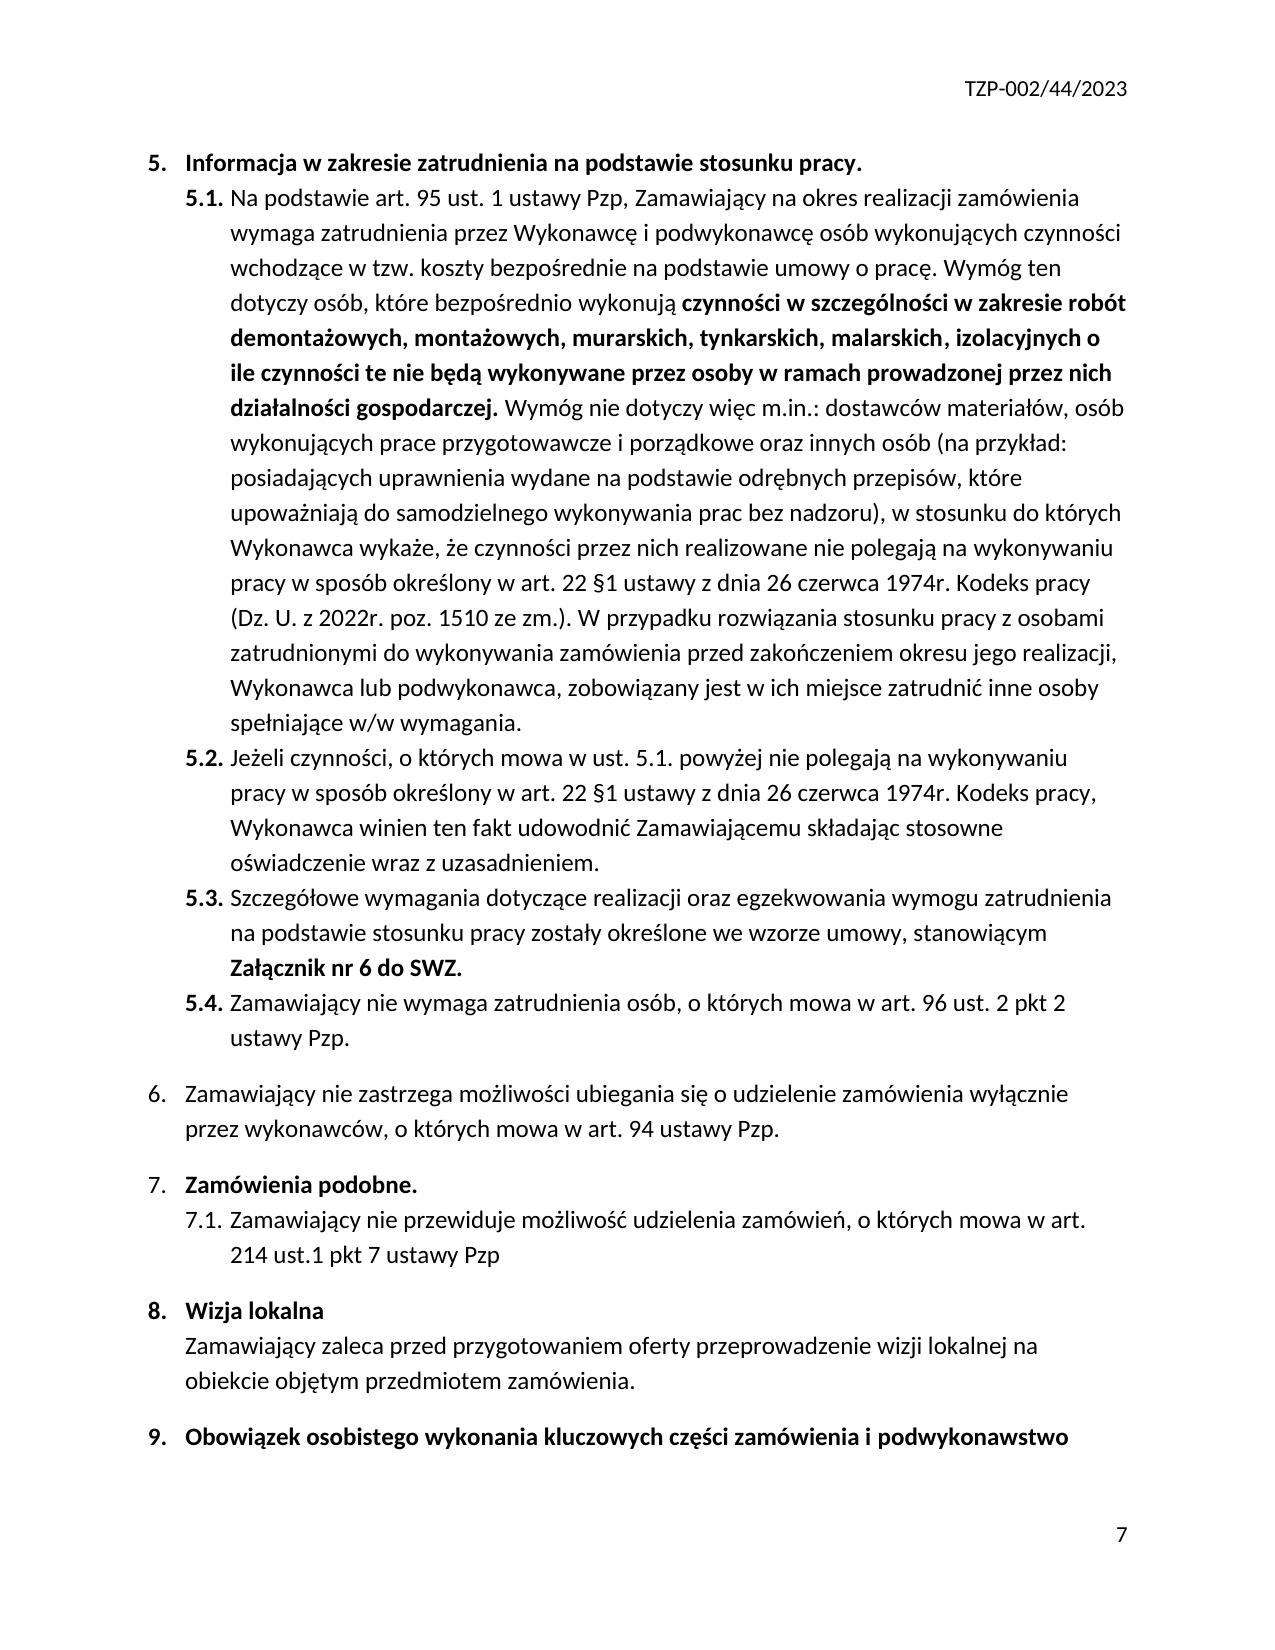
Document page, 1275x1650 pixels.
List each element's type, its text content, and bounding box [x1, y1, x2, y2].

list Obowiązek osobistego wykonania kluczowych części zamówienia i podwykonawstwo [148, 1421, 1127, 1451]
list Wizja lokalna [148, 1295, 1127, 1326]
list Zamówienia podobne. [148, 1169, 1127, 1200]
list Zamawiający nie zastrzega możliwości ubiegania się o udzielenie zamówienia wyłącznie przez wykonawców, o których mowa w art. 94 ustawy Pzp. [148, 1078, 1127, 1144]
list Na podstawie art. 95 ust. 1 ustawy Pzp, Zamawiający na okres realizacji zamówienia wymaga zatrudnienia przez Wykonawcę i podwykonawcę osób wykonujących czynności wchodzące w tzw. koszty bezpośrednie na podstawie umowy o pracę. Wymóg ten dotyczy osób, które bezpośrednio wykonują czynności w szczególności w zakresie robót demontażowych, montażowych, murarskich, tynkarskich, malarskich, izolacyjnych o ile czynności te nie będą wykonywane przez osoby w ramach prowadzonej przez nich działalności gospodarczej. Wymóg nie dotyczy więc m.in.: dostawców materiałów, osób wykonujących prace przygotowawcze i porządkowe oraz innych osób (na przykład: posiadających uprawnienia wydane na podstawie odrębnych przepisów, które upoważniają do samodzielnego wykonywania prac bez nadzoru), w stosunku do których Wykonawca wykaże, że czynności przez nich realizowane nie polegają na wykonywaniu pracy w sposób określony w art. 22 §1 ustawy z dnia 26 czerwca 1974r. Kodeks pracy (Dz. U. z 2022r. poz. 1510 ze zm.). W przypadku rozwiązania stosunku pracy z osobami zatrudnionymi do wykonywania zamówienia przed zakończeniem okresu jego realizacji, Wykonawca lub podwykonawca, zobowiązany jest w ich miejsce zatrudnić inne osoby spełniające w/w wymagania. [185, 183, 1127, 738]
list Szczegółowe wymagania dotyczące realizacji oraz egzekwowania wymogu zatrudnienia na podstawie stosunku pracy zostały określone we wzorze umowy, stanowiącym Załącznik nr 6 do SWZ. [185, 883, 1127, 983]
list Zamawiający nie przewiduje możliwość udzielenia zamówień, o których mowa w art. 214 ust.1 pkt 7 ustawy Pzp [185, 1204, 1127, 1270]
list Informacja w zakresie zatrudnienia na podstawie stosunku pracy. [148, 148, 1127, 178]
list Jeżeli czynności, o których mowa w ust. 5.1. powyżej nie polegają na wykonywaniu pracy w sposób określony w art. 22 §1 ustawy z dnia 26 czerwca 1974r. Kodeks pracy, Wykonawca winien ten fakt udowodnić Zamawiającemu składając stosowne oświadczenie wraz z uzasadnieniem. [185, 743, 1127, 878]
list Zamawiający nie wymaga zatrudnienia osób, o których mowa w art. 96 ust. 2 pkt 2 ustawy Pzp. [185, 988, 1127, 1053]
list Zamawiający zaleca przed przygotowaniem oferty przeprowadzenie wizji lokalnej na obiekcie objętym przedmiotem zamówienia. [185, 1330, 1127, 1396]
